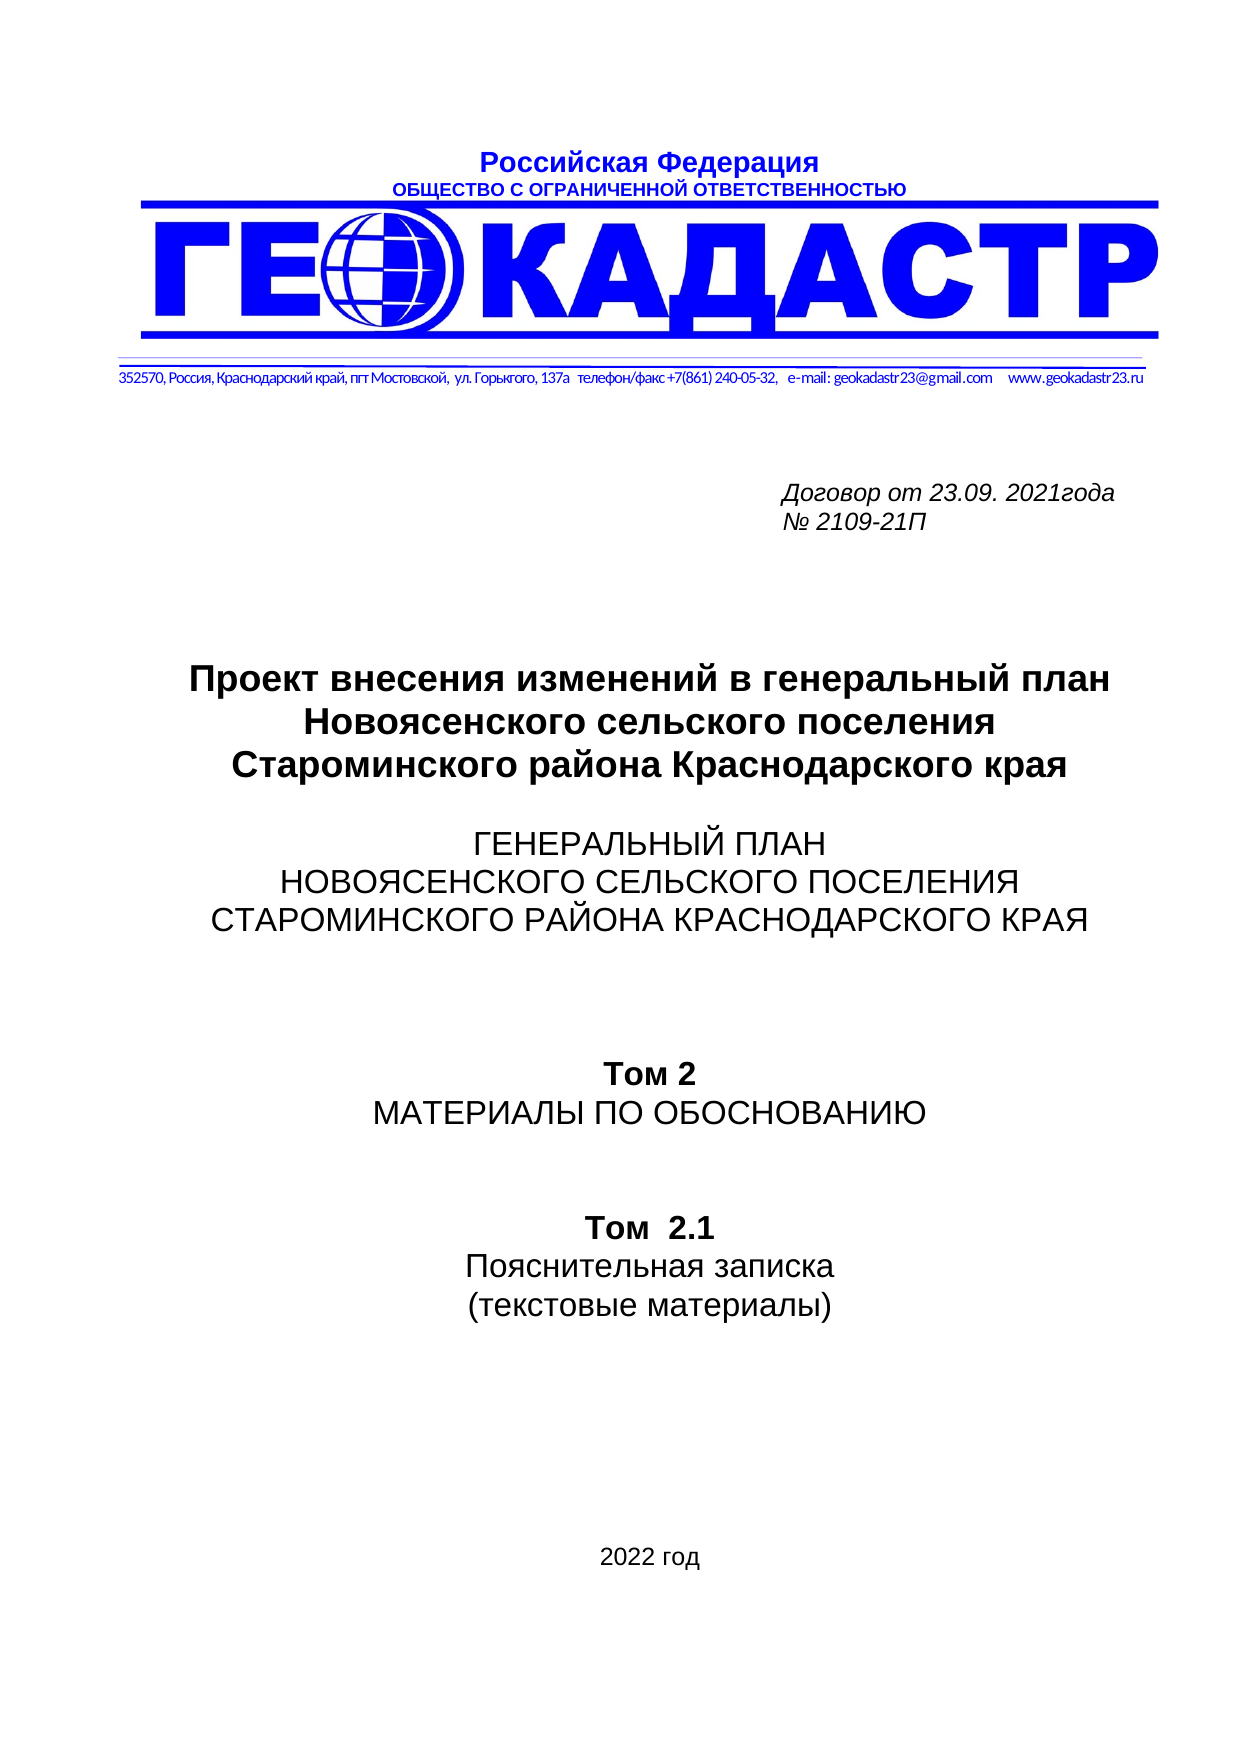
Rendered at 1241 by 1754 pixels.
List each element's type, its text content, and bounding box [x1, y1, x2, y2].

text НОВОЯСЕНСКОГО СЕЛЬСКОГО ПОСЕЛЕНИЯ [148, 862, 1152, 901]
text Новоясенского сельского поселения [148, 699, 1152, 742]
text Староминского района Краснодарского края [148, 742, 1152, 785]
text ГЕНЕРАЛЬНЫЙ ПЛАН [148, 824, 1152, 862]
text Том 2 [118, 1054, 1181, 1093]
text 352570, Россия, Краснодарский край, пгт Мостовской, ул. Горькгого, 137а телефон/факс +7(861) 240-05-32, e-mail: geokadastr23@gmail.com www.geokadastr23.ru [118, 339, 1181, 387]
text Российская Федерация [118, 145, 1181, 179]
text Проект внесения изменений в генеральный план [148, 656, 1152, 699]
picture [140, 200, 1159, 339]
text (текстовые материалы) [118, 1285, 1181, 1323]
text МАТЕРИАЛЫ ПО ОБОСНОВАНИЮ [118, 1093, 1181, 1131]
text ОБЩЕСТВО С ОГРАНИЧЕННОЙ ОТВЕТСТВЕННОСТЬЮ [118, 179, 1181, 201]
text Пояснительная записка [118, 1246, 1181, 1285]
text СТАРОМИНСКОГО РАЙОНА КРАСНОДАРСКОГО КРАЯ [148, 901, 1152, 939]
text Том 2.1 [118, 1208, 1181, 1246]
text 2022 год [118, 1542, 1181, 1571]
